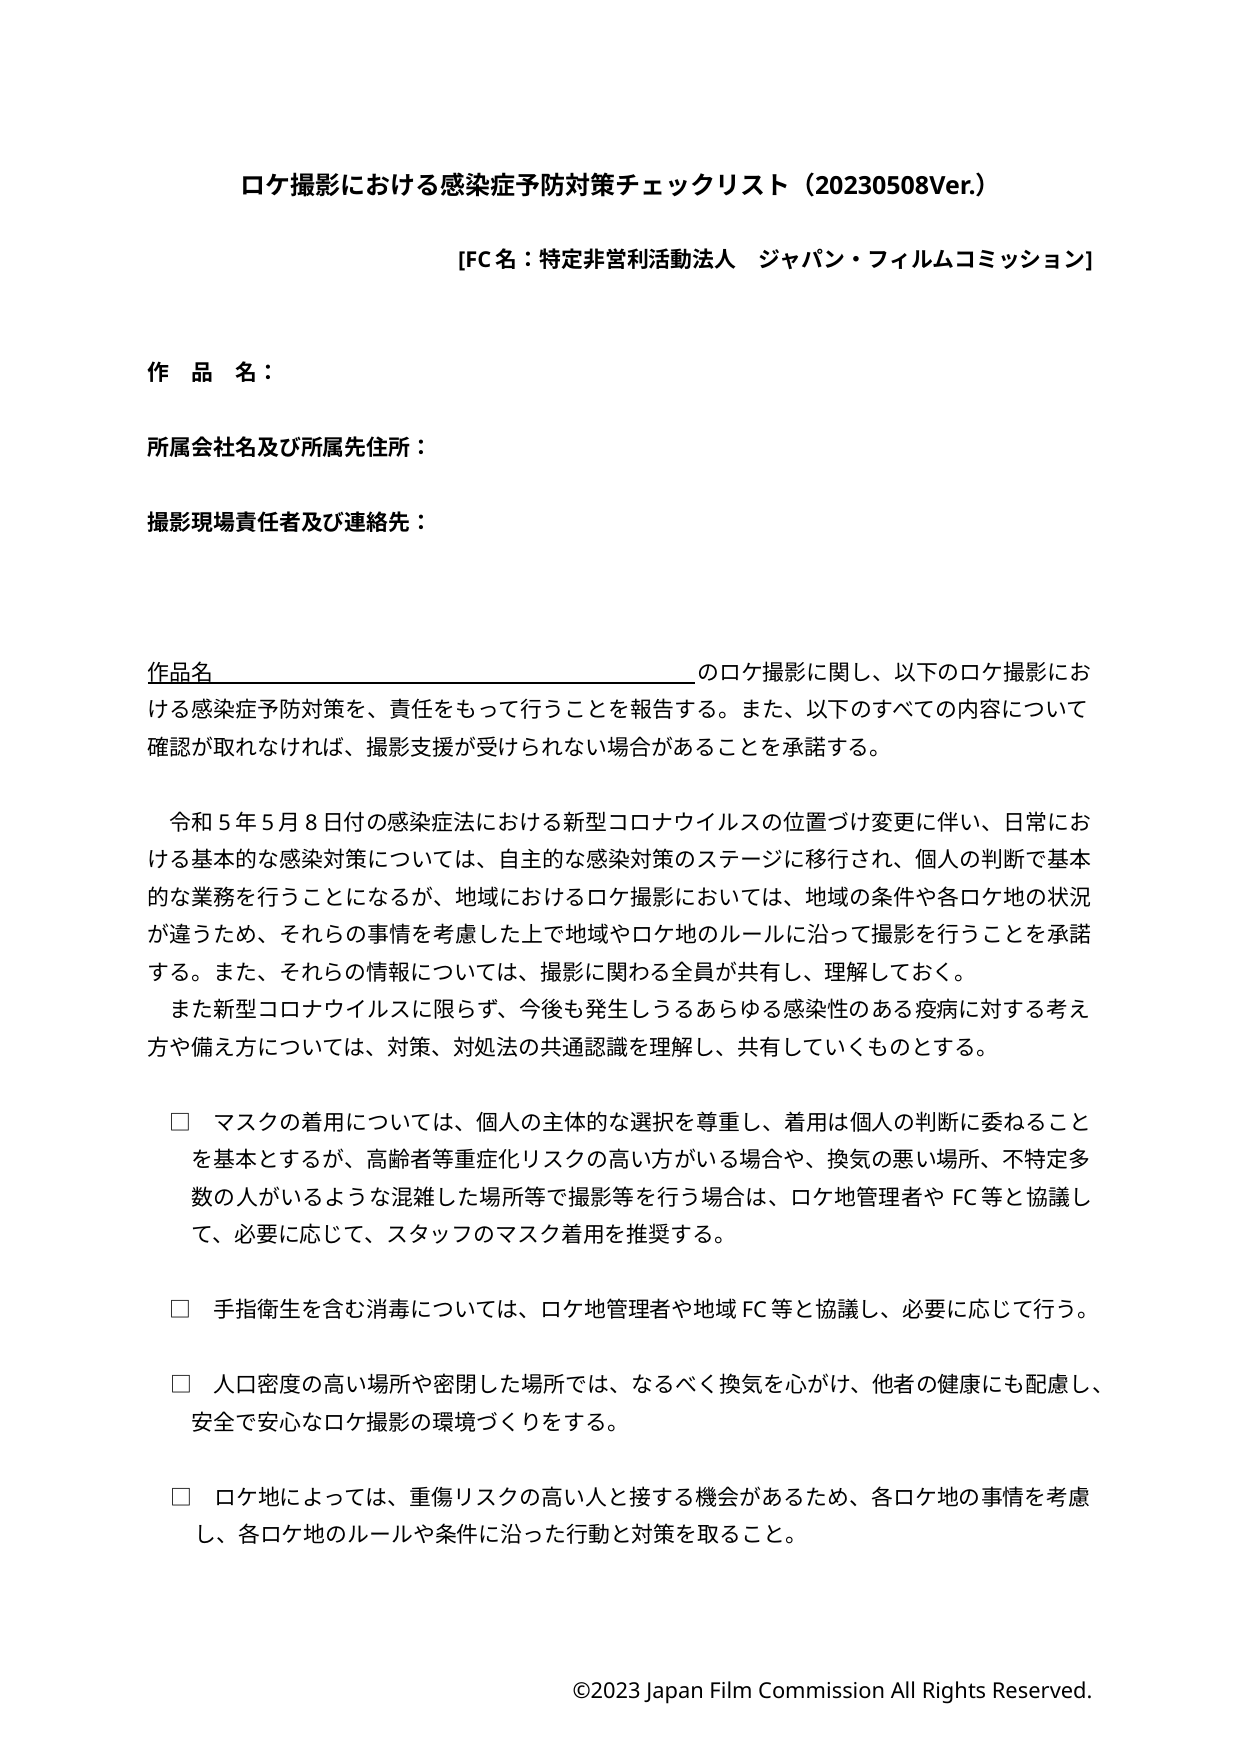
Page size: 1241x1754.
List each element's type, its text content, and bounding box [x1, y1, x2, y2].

text □ ロケ地によっては、重傷リスクの高い人と接する機会があるため、各ロケ地の事情を考慮し、各ロケ地のルールや条件に沿った行動と対策を取ること。 [148, 1477, 1092, 1552]
text ロケ撮影における感染症予防対策チェックリスト（20230508Ver.） [148, 164, 1092, 202]
text 令和5年5月8日付の感染症法における新型コロナウイルスの位置づけ変更に伴い、日常における基本的な感染対策については、自主的な感染対策のステージに移行され、個人の判断で基本的な業務を行うことになるが、地域におけるロケ撮影においては、地域の条件や各ロケ地の状況が違うため、それらの事情を考慮した上で地域やロケ地のルールに沿って撮影を行うことを承諾する。また、それらの情報については、撮影に関わる全員が共有し、理解しておく。 [148, 802, 1092, 989]
text [FC名：特定非営利活動法人 ジャパン・フィルムコミッション] [148, 239, 1092, 277]
text □ 手指衛生を含む消毒については、ロケ地管理者や地域FC等と協議し、必要に応じて行う。 [148, 1289, 1092, 1327]
text 所属会社名及び所属先住所： [148, 427, 1092, 464]
text □ 人口密度の高い場所や密閉した場所では、なるべく換気を心がけ、他者の健康にも配慮し、安全で安心なロケ撮影の環境づくりをする。 [148, 1364, 1092, 1439]
text □ マスクの着用については、個人の主体的な選択を尊重し、着用は個人の判断に委ねることを基本とするが、高齢者等重症化リスクの高い方がいる場合や、換気の悪い場所、不特定多数の人がいるような混雑した場所等で撮影等を行う場合は、ロケ地管理者やFC等と協議して、必要に応じて、スタッフのマスク着用を推奨する。 [148, 1102, 1092, 1252]
text 作品名 のロケ撮影に関し、以下のロケ撮影における感染症予防対策を、責任をもって行うことを報告する。また、以下のすべての内容について確認が取れなければ、撮影支援が受けられない場合があることを承諾する。 [148, 652, 1092, 764]
text 撮影現場責任者及び連絡先： [148, 502, 1092, 539]
text 作 品 名： [148, 352, 1092, 389]
text また新型コロナウイルスに限らず、今後も発生しうるあらゆる感染性のある疫病に対する考え方や備え方については、対策、対処法の共通認識を理解し、共有していくものとする。 [148, 989, 1092, 1064]
